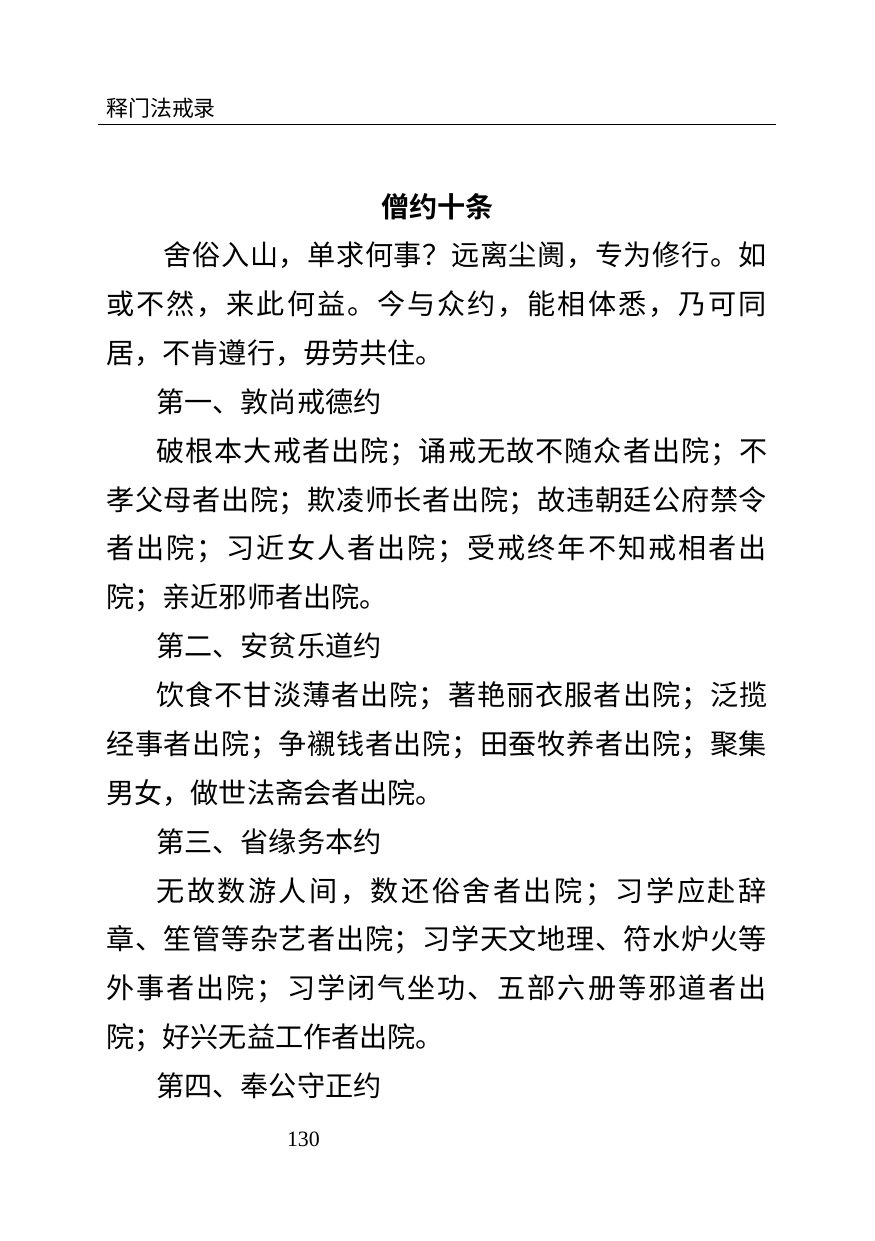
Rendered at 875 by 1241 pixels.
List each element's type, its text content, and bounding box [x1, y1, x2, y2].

text 第一、敦尚戒德约 [106, 380, 768, 421]
text 第二、安贫乐道约 [106, 624, 768, 665]
text 第三、省缘务本约 [106, 819, 768, 860]
text 第四、奉公守正约 [106, 1064, 768, 1104]
text 舍俗入山，单求何事？远离尘阓，专为修行。如或不然，来此何益。今与众约，能相体悉，乃可同居，不肯遵行，毋劳共住。 [106, 233, 768, 372]
text 无故数游人间，数还俗舍者出院；习学应赴辞章、笙管等杂艺者出院；习学天文地理、符水炉火等外事者出院；习学闭气坐功、五部六册等邪道者出院；好兴无益工作者出院。 [106, 868, 768, 1056]
subtitle 僧约十条 [106, 184, 768, 225]
text 破根本大戒者出院；诵戒无故不随众者出院；不孝父母者出院；欺凌师长者出院；故违朝廷公府禁令者出院；习近女人者出院；受戒终年不知戒相者出院；亲近邪师者出院。 [106, 429, 768, 616]
text 饮食不甘淡薄者出院；著艳丽衣服者出院；泛揽经事者出院；争襯钱者出院；田蚕牧养者出院；聚集男女，做世法斋会者出院。 [106, 673, 768, 811]
